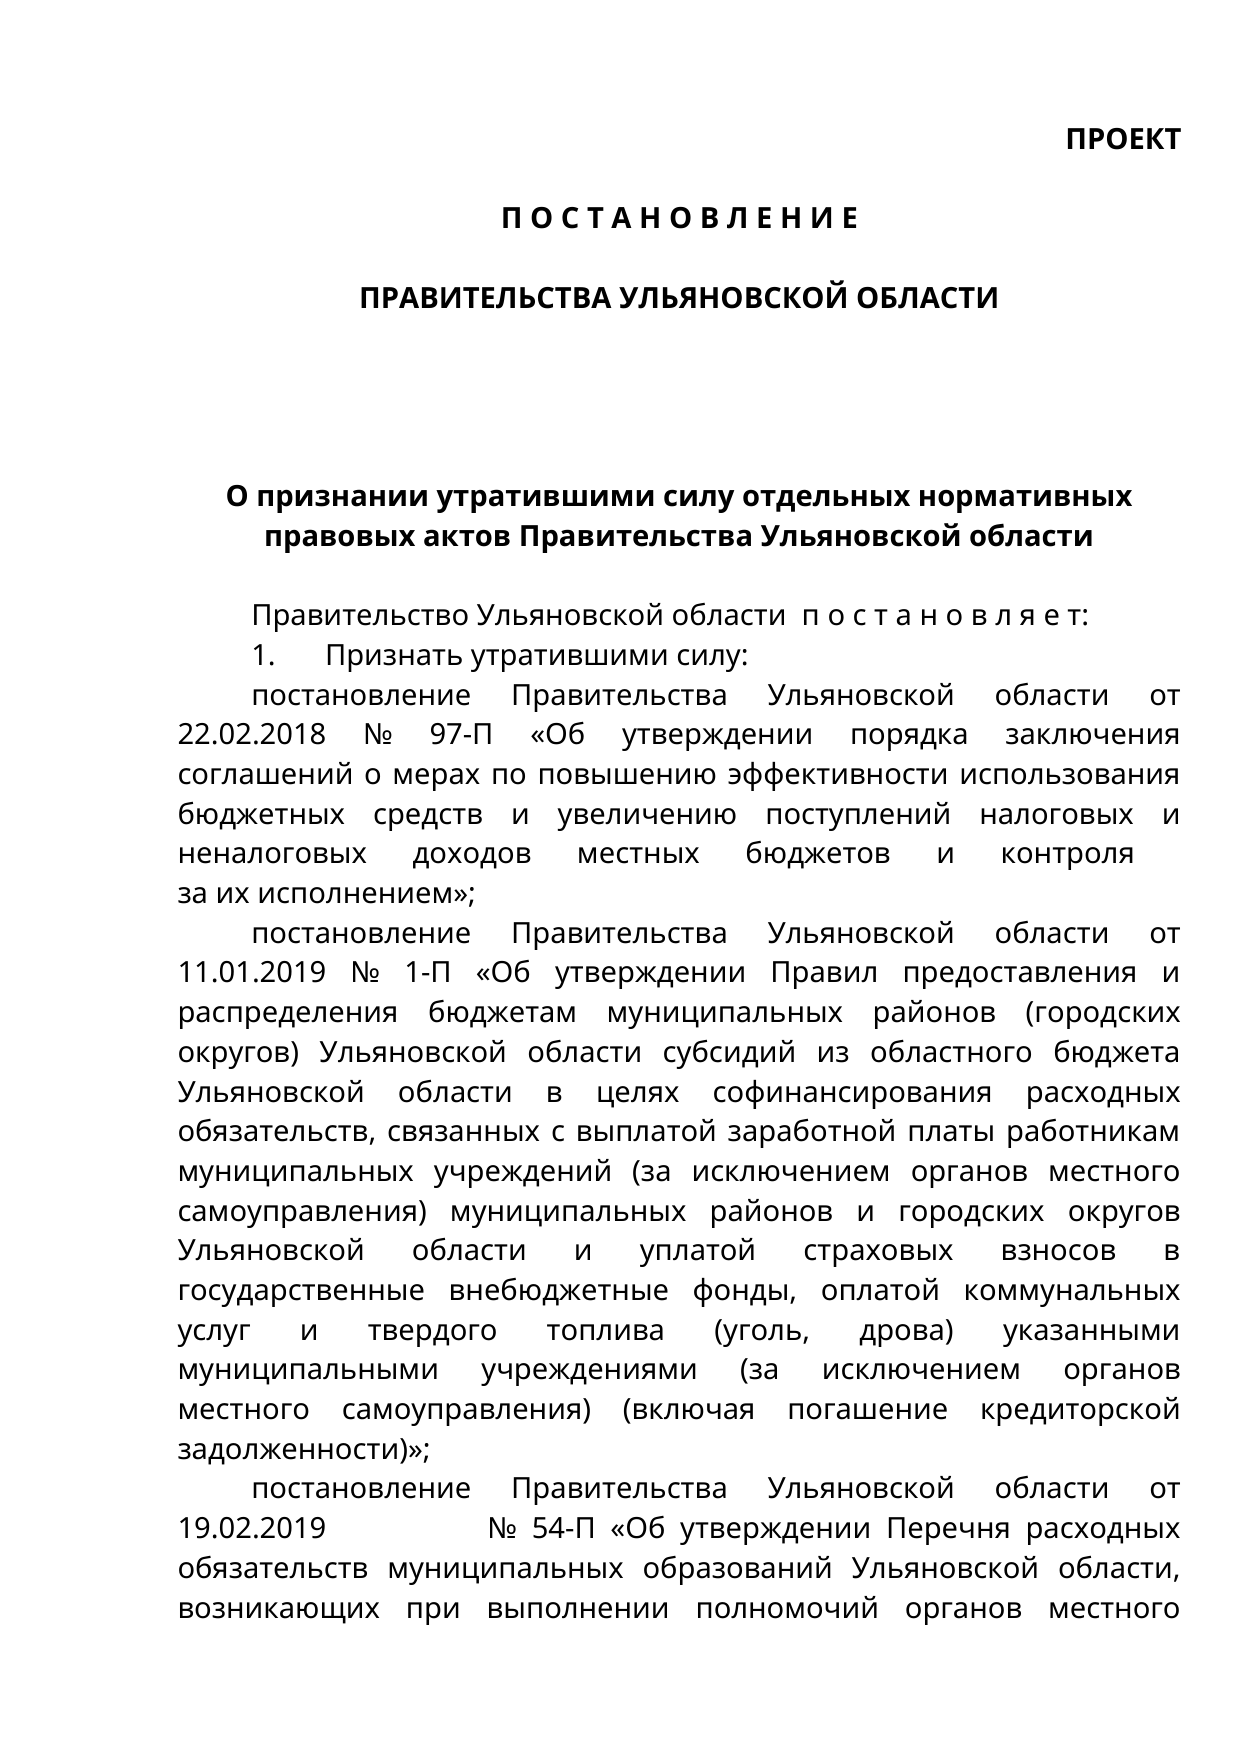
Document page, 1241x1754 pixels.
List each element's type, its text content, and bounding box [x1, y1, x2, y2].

text постановление Правительства Ульяновской области от 22.02.2018 № 97-П «Об утверждении порядка заключения соглашений о мерах по повышению эффективности использования бюджетных средств и увеличению поступлений налоговых и неналоговых доходов местных бюджетов и контроля за их исполнением»; [177, 674, 1181, 912]
title ПРОЕКТ [177, 118, 1181, 158]
text О признании утратившими силу отдельных нормативных правовых актов Правительства Ульяновской области [177, 475, 1181, 555]
text постановление Правительства Ульяновской области от 11.01.2019 № 1-П «Об утверждении Правил предоставления и распределения бюджетам муниципальных районов (городских округов) Ульяновской области субсидий из областного бюджета Ульяновской области в целях софинансирования расходных обязательств, связанных с выплатой заработной платы работникам муниципальных учреждений (за исключением органов местного самоуправления) муниципальных районов и городских округов Ульяновской области и уплатой страховых взносов в государственные внебюджетные фонды, оплатой коммунальных услуг и твердого топлива (уголь, дрова) указанными муниципальными учреждениями (за исключением органов местного самоуправления) (включая погашение кредиторской задолженности)»; [177, 912, 1181, 1468]
list Признать утратившими силу: [251, 634, 1181, 674]
text Правительство Ульяновской области п о с т а н о в л я е т: [177, 594, 1181, 634]
title П О С Т А Н О В Л Е Н И Е [177, 197, 1181, 237]
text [177, 1468, 1181, 1627]
title ПРАВИТЕЛЬСТВА УЛЬЯНОВСКОЙ ОБЛАСТИ [177, 277, 1181, 317]
